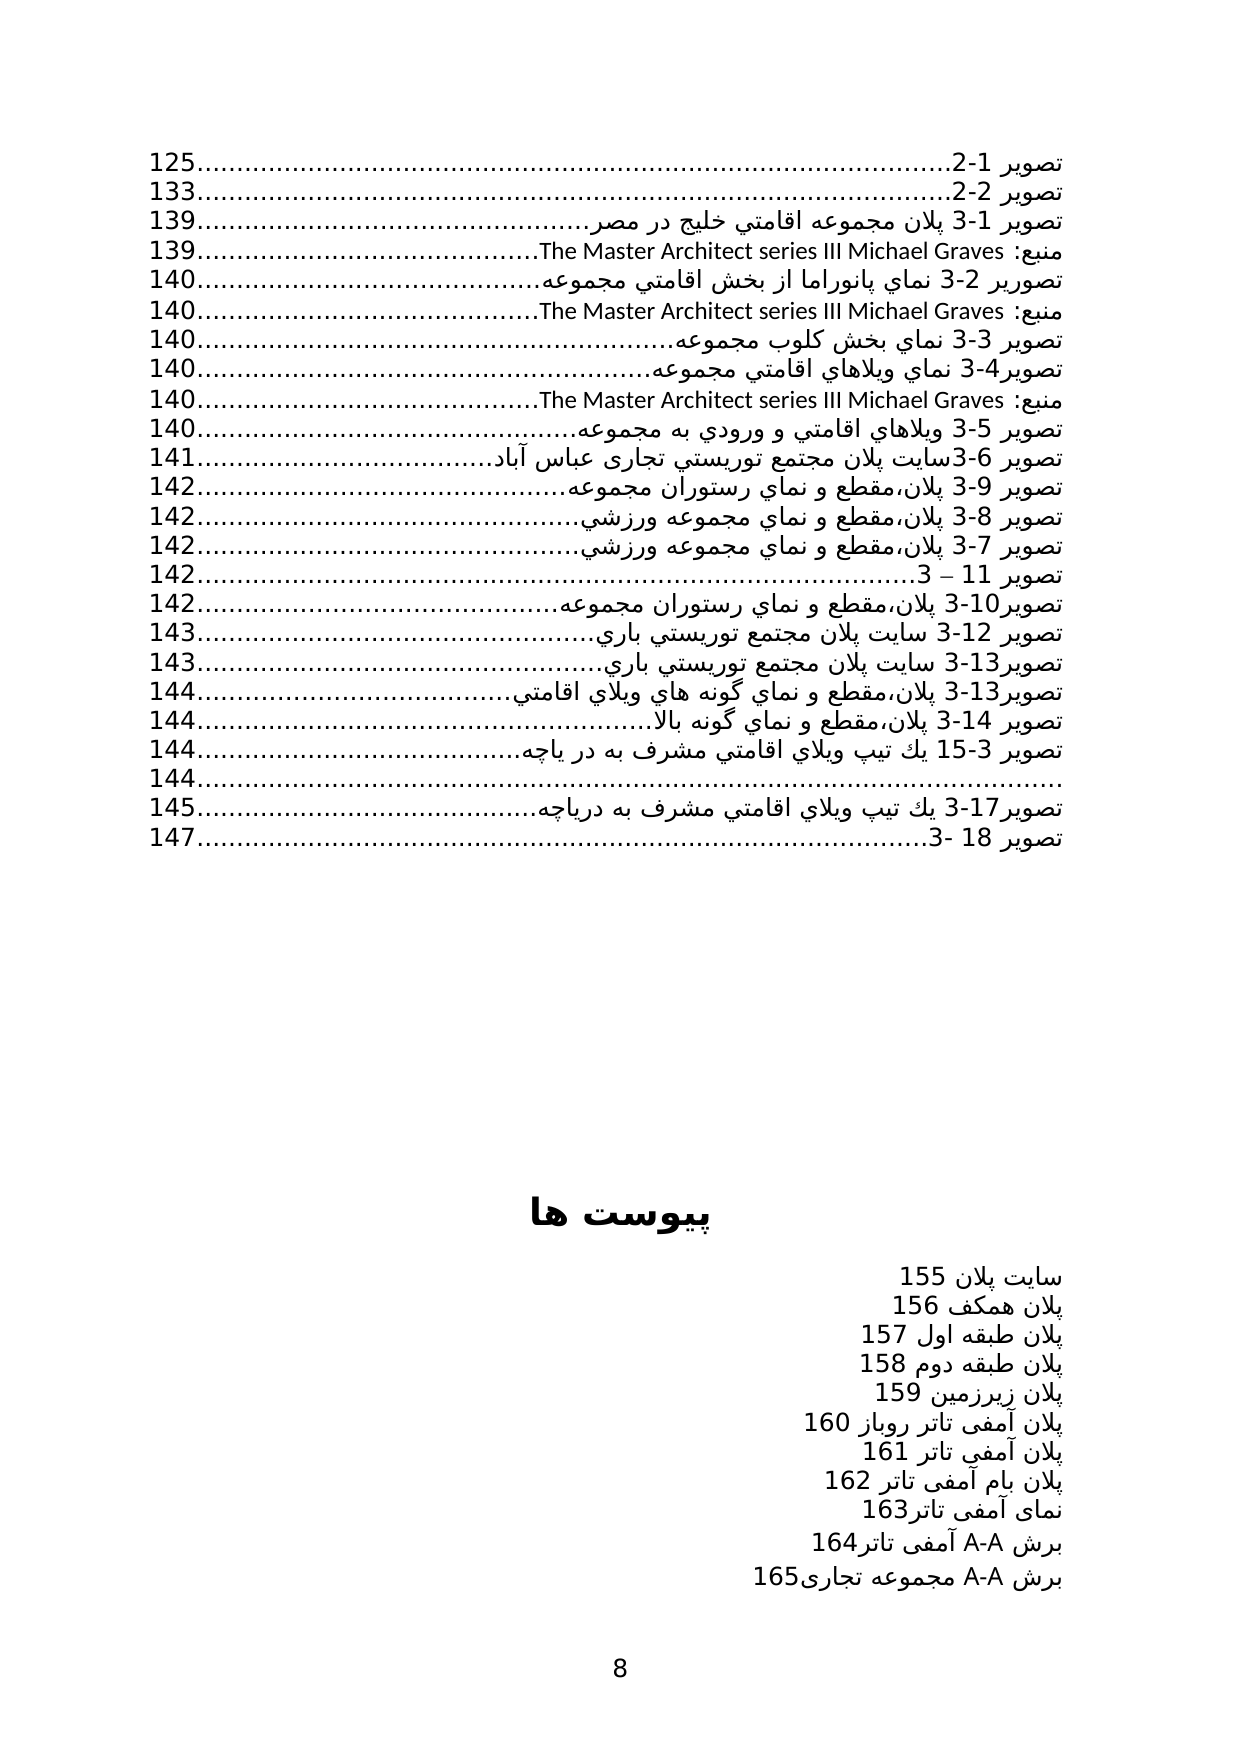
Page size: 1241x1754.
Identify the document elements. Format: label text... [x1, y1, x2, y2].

text تصویر 18 -3 147 [177, 823, 1063, 852]
text تصویر 12-3 سايت پلان مجتمع توريستي باري 143 [177, 618, 1063, 648]
text پلان آمفی تاتر روباز 160 [177, 1408, 1063, 1437]
text تصویر13-3 سايت پلان مجتمع توريستي باري 143 [177, 648, 1063, 677]
text تصویر4-3 نماي ويلاهاي اقامتي مجموعه 140 [177, 354, 1063, 384]
text تصویر 14-3 پلان،مقطع و نماي گونه بالا 144 [177, 706, 1063, 735]
text تصویر 11 – 3 142 [177, 560, 1063, 589]
text منبع: The Master Architect series III Michael Graves 140 [177, 295, 1063, 325]
text پلان طبقه دوم 158 [177, 1349, 1063, 1378]
text تصویر 9-3 پلان،مقطع و نماي رستوران مجموعه 142 [177, 473, 1063, 502]
text پلان همکف 156 [177, 1291, 1063, 1320]
text منبع: The Master Architect series III Michael Graves 140 [177, 384, 1063, 414]
text پلان زیرزمین 159 [177, 1378, 1063, 1408]
text تصویر13-3 پلان،مقطع و نماي گونه هاي ويلاي اقامتي 144 [177, 677, 1063, 706]
text تصویر10-3 پلان،مقطع و نماي رستوران مجموعه 142 [177, 589, 1063, 618]
text پلان آمفی تاتر 161 [177, 1437, 1063, 1466]
text تصوریر 2-3 نماي پانوراما از بخش اقامتي مجموعه 140 [177, 266, 1063, 295]
text پلان بام آمفی تاتر 162 [177, 1466, 1063, 1495]
text تصویر 6-3سايت پلان مجتمع توريستي تجاری عباس آباد 141 [177, 443, 1063, 473]
text سایت پلان 155 [177, 1262, 1063, 1291]
text تصوير17-3 يك تيپ ويلاي اقامتي مشرف به درياچه 145 [177, 793, 1063, 823]
text تصویر 7-3 پلان،مقطع و نماي مجموعه ورزشي 142 [177, 531, 1063, 560]
text برش A-A مجموعه تجاری 165 [177, 1558, 1063, 1592]
text تصویر 3-3 نماي بخش كلوب مجموعه 140 [177, 325, 1063, 354]
text پلان طبقه اول 157 [177, 1320, 1063, 1349]
text نمای آمفی تاتر 163 [177, 1495, 1063, 1524]
text تصویر 2-2 133 [177, 177, 1063, 206]
text تصوير 5-3 ويلاهاي اقامتي و ورودي به مجموعه 140 [177, 414, 1063, 443]
text تصویر 8-3 پلان،مقطع و نماي مجموعه ورزشي 142 [177, 502, 1063, 531]
text برش A-A آمفی تاتر 164 [177, 1524, 1063, 1558]
text منبع: The Master Architect series III Michael Graves 139 [177, 235, 1063, 266]
text پیوست ها [177, 1191, 1063, 1234]
text تصویر 1-3 پلان مجموعه اقامتي خليج در مصر 139 [177, 206, 1063, 235]
text 144 [177, 764, 1063, 793]
text تصویر 1-2 125 [177, 148, 1063, 177]
text تصوير 3-15 يك تيپ ويلاي اقامتي مشرف به در ياچه 144 [177, 735, 1063, 764]
